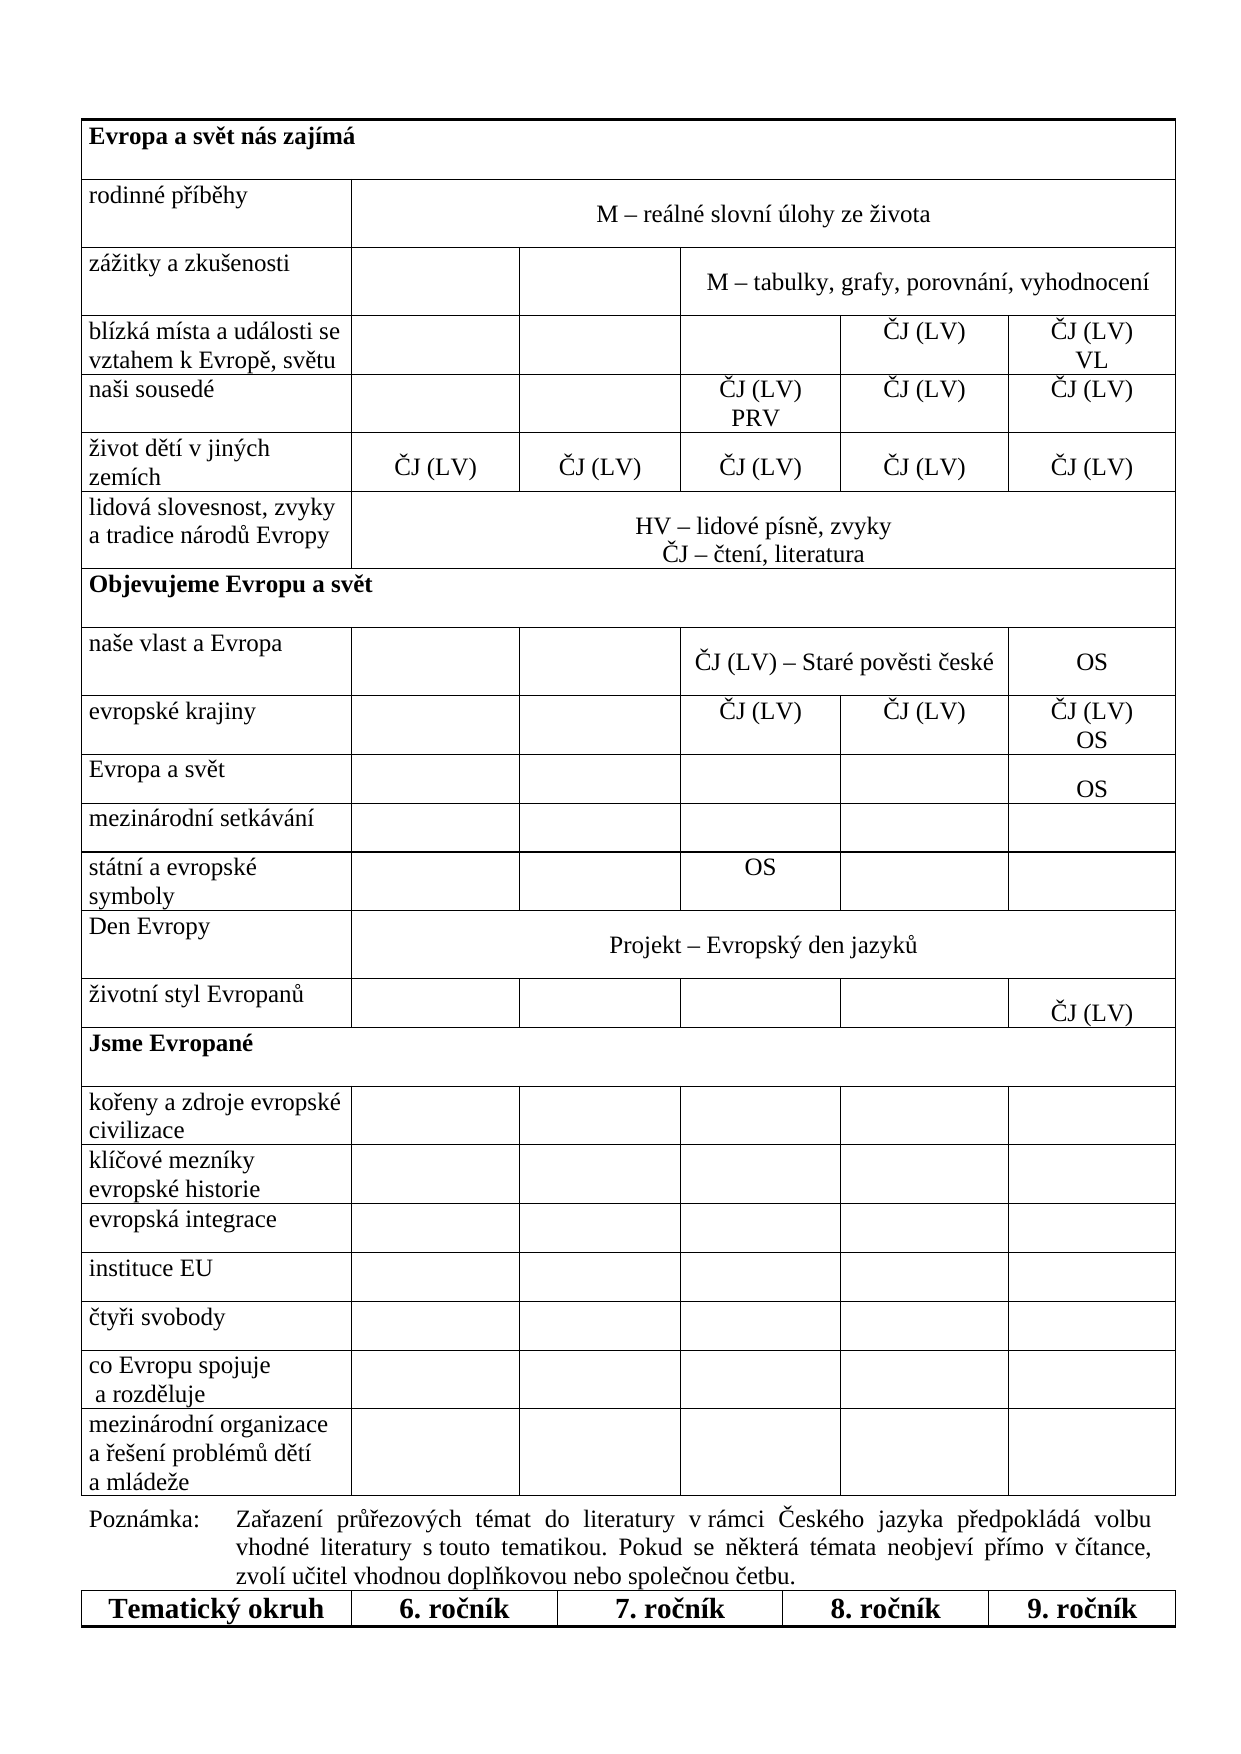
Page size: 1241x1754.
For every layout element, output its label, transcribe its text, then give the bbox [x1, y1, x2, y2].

table_cell [1009, 1145, 1175, 1203]
table_cell zážitky a zkušenosti [82, 248, 351, 315]
table_header 7. ročník [558, 1591, 782, 1624]
table_cell [1009, 1204, 1175, 1252]
table_cell [841, 1302, 1008, 1349]
table_cell [352, 1351, 519, 1408]
table_cell blízká místa a události se vztahem k Evropě, světu [82, 316, 351, 373]
table_header 6. ročník [352, 1591, 557, 1624]
table_cell [841, 1409, 1008, 1495]
table_cell ČJ (LV) – Staré pověsti české [681, 628, 1008, 695]
table_cell ČJ (LV) [841, 316, 1008, 373]
table_cell [520, 375, 680, 432]
table_header Tematický okruh [82, 1591, 351, 1624]
table_cell Den Evropy [82, 911, 351, 978]
table_header 9. ročník [989, 1591, 1175, 1624]
table_cell [352, 1253, 519, 1301]
table_cell [1009, 804, 1175, 851]
table_cell naši sousedé [82, 375, 351, 432]
table_cell [520, 1204, 680, 1252]
table_cell [520, 696, 680, 753]
table_cell [352, 628, 519, 695]
table_cell ČJ (LV) [352, 433, 519, 491]
table_cell [841, 1145, 1008, 1203]
table_cell [841, 979, 1008, 1027]
table_cell ČJ (LV) [681, 696, 840, 753]
table_cell [681, 1145, 840, 1203]
text Poznámka: Zařazení průřezových témat do literatury v rámci Českého jazyka předpokládá volbu vhodné literatury s touto tematikou. Pokud se některá témata neobjeví přímo v čítance, zvolí učitel vhodnou doplňkovou nebo společnou četbu. [89, 1504, 1152, 1590]
table_cell [1009, 1087, 1175, 1144]
table_cell [841, 853, 1008, 910]
table_cell [352, 375, 519, 432]
table_cell [841, 1253, 1008, 1301]
table_cell ČJ (LV) [1009, 979, 1175, 1027]
table_cell Jsme Evropané [82, 1028, 1175, 1086]
table_cell instituce EU [82, 1253, 351, 1301]
table_cell OS [1009, 755, 1175, 802]
table_cell [352, 1145, 519, 1203]
table_cell [681, 1087, 840, 1144]
table_cell [681, 316, 840, 373]
table_cell kořeny a zdroje evropské civilizace [82, 1087, 351, 1144]
table_cell [841, 804, 1008, 851]
table_cell co Evropu spojuje a rozděluje [82, 1351, 351, 1408]
table_cell [520, 804, 680, 851]
table_cell [520, 628, 680, 695]
table_cell [681, 1204, 840, 1252]
table_cell [841, 1087, 1008, 1144]
table_cell Objevujeme Evropu a svět [82, 569, 1175, 627]
table_cell [520, 1351, 680, 1408]
table_cell HV – lidové písně, zvyky ČJ – čtení, literatura [352, 492, 1175, 568]
table_cell [520, 755, 680, 802]
table_cell klíčové mezníky evropské historie [82, 1145, 351, 1203]
table_cell Evropa a svět [82, 755, 351, 802]
table_cell Projekt – Evropský den jazyků [352, 911, 1175, 978]
table_cell [520, 1145, 680, 1203]
table_cell životní styl Evropanů [82, 979, 351, 1027]
table_cell [352, 804, 519, 851]
table_cell [841, 755, 1008, 802]
table_cell mezinárodní setkávání [82, 804, 351, 851]
table_cell [1009, 853, 1175, 910]
table_cell ČJ (LV) OS [1009, 696, 1175, 753]
table_cell M – tabulky, grafy, porovnání, vyhodnocení [681, 248, 1175, 315]
table_cell státní a evropské symboly [82, 853, 351, 910]
table_cell [352, 316, 519, 373]
table_cell [520, 853, 680, 910]
table_cell naše vlast a Evropa [82, 628, 351, 695]
table_cell [841, 1351, 1008, 1408]
table_cell [1009, 1409, 1175, 1495]
table_cell ČJ (LV) [520, 433, 680, 491]
table_cell [352, 1302, 519, 1349]
table_cell [1009, 1351, 1175, 1408]
table_cell [352, 696, 519, 753]
table_cell OS [681, 853, 840, 910]
table_cell [352, 1087, 519, 1144]
table_cell rodinné příběhy [82, 180, 351, 247]
table_cell mezinárodní organizace a řešení problémů dětí a mládeže [82, 1409, 351, 1495]
table_cell ČJ (LV) [841, 433, 1008, 491]
table_cell ČJ (LV) [1009, 375, 1175, 432]
table_cell evropské krajiny [82, 696, 351, 753]
table_cell čtyři svobody [82, 1302, 351, 1349]
table_cell [352, 979, 519, 1027]
table_cell evropská integrace [82, 1204, 351, 1252]
table_cell [520, 1253, 680, 1301]
table_cell [352, 755, 519, 802]
table_cell [681, 1253, 840, 1301]
table_cell ČJ (LV) [841, 375, 1008, 432]
table_cell [681, 979, 840, 1027]
table_cell [681, 755, 840, 802]
table_cell [352, 1409, 519, 1495]
table_cell ČJ (LV) [681, 433, 840, 491]
table_cell OS [1009, 628, 1175, 695]
table_cell Evropa a svět nás zajímá [82, 121, 1175, 179]
table_cell [681, 804, 840, 851]
table_cell [520, 979, 680, 1027]
table_cell [352, 1204, 519, 1252]
table_cell [681, 1409, 840, 1495]
table_cell [520, 1409, 680, 1495]
table_header 8. ročník [783, 1591, 988, 1624]
table_cell [520, 316, 680, 373]
table_cell M – reálné slovní úlohy ze života [352, 180, 1175, 247]
table_cell [352, 248, 519, 315]
table_cell život dětí v jiných zemích [82, 433, 351, 491]
table_cell [841, 1204, 1008, 1252]
table_cell [520, 1087, 680, 1144]
table_cell [1009, 1253, 1175, 1301]
table_cell ČJ (LV) [841, 696, 1008, 753]
table_cell [520, 1302, 680, 1349]
table_cell [352, 853, 519, 910]
table_cell ČJ (LV) PRV [681, 375, 840, 432]
table_cell [681, 1302, 840, 1349]
table_cell ČJ (LV) VL [1009, 316, 1175, 373]
table_cell [520, 248, 680, 315]
table_cell [1009, 1302, 1175, 1349]
table_cell ČJ (LV) [1009, 433, 1175, 491]
table_cell lidová slovesnost, zvyky a tradice národů Evropy [82, 492, 351, 568]
table_cell [681, 1351, 840, 1408]
